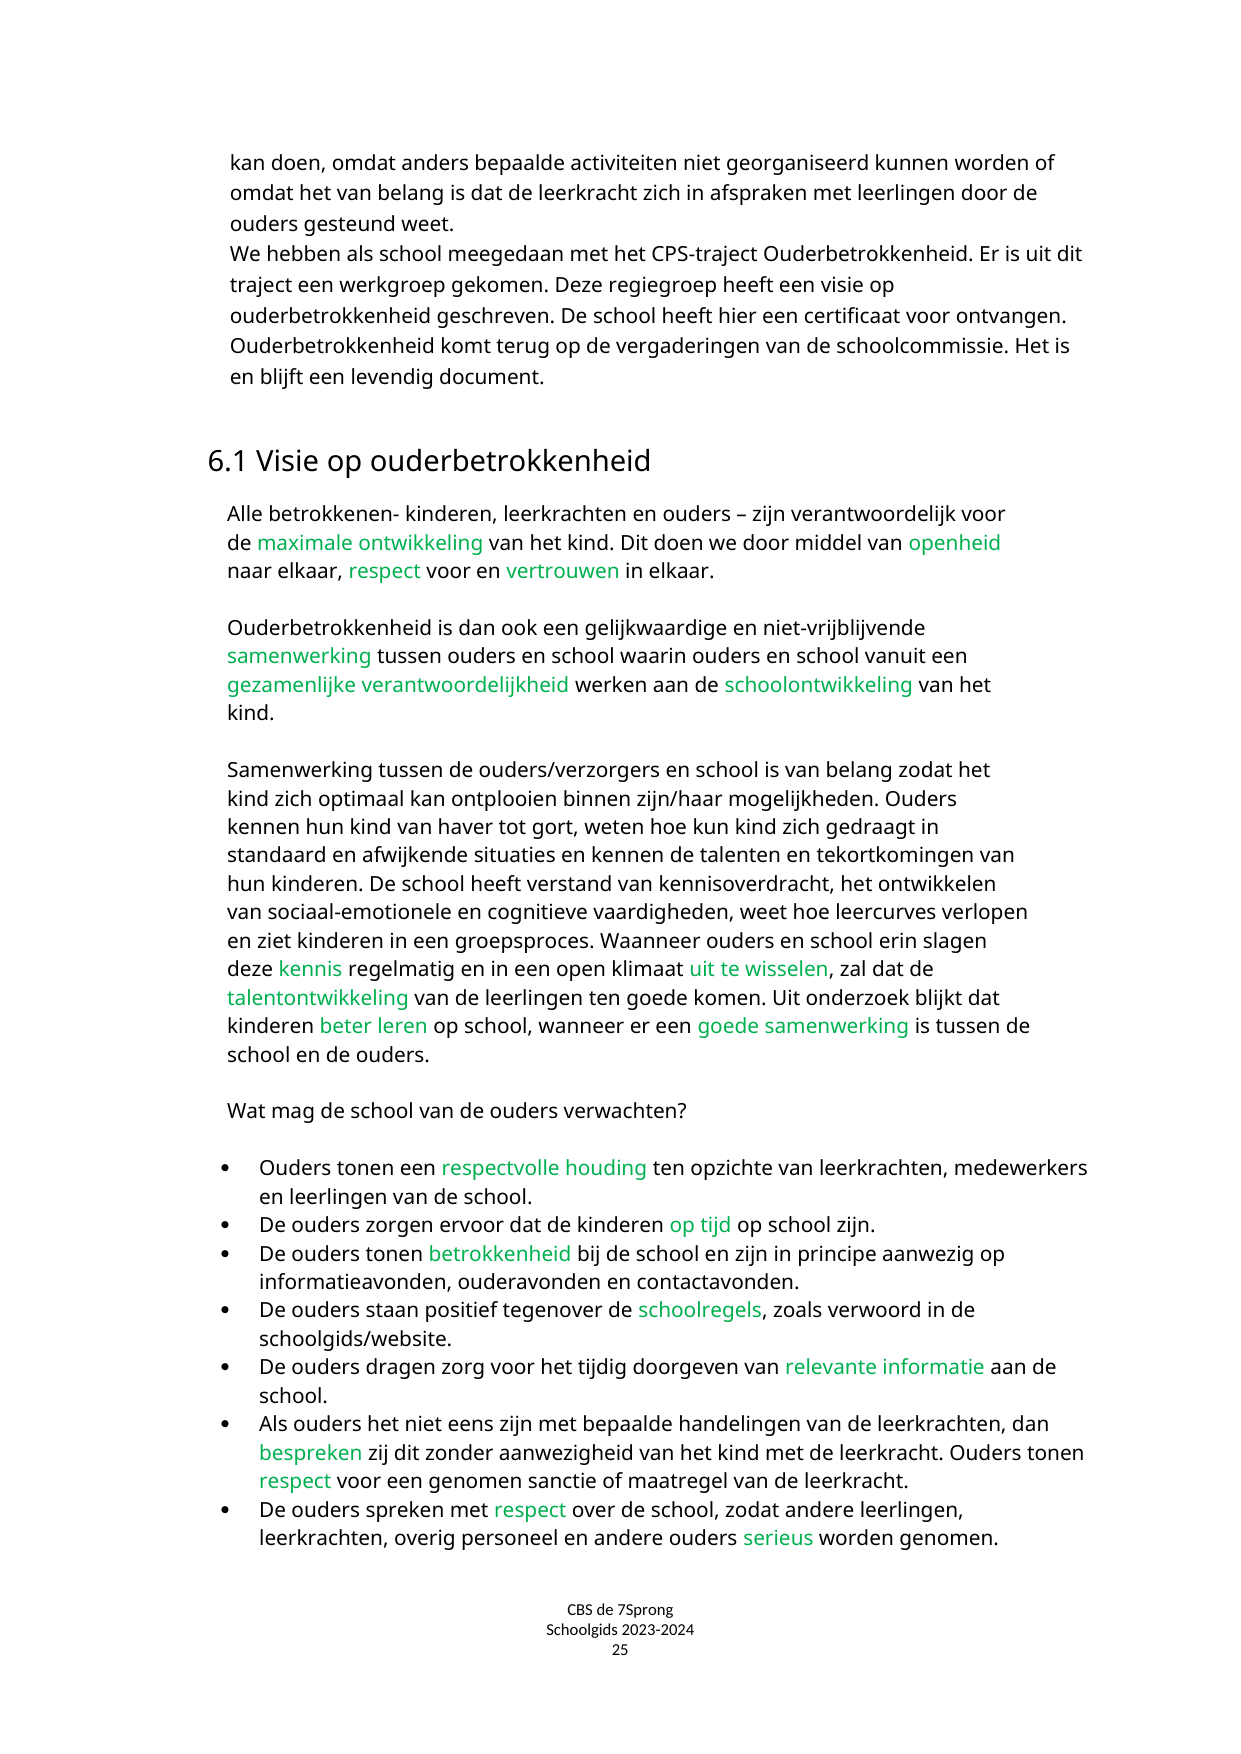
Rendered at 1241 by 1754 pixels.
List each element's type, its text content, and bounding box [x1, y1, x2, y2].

text kind zich optimaal kan ontplooien binnen zijn/haar mogelijkheden. Ouders [221, 784, 1093, 812]
list De ouders spreken met respect over de school, zodat andere leerlingen, leerkrachten, overig personeel en andere ouders serieus worden genomen. [221, 1495, 1093, 1552]
text kennen hun kind van haver tot gort, weten hoe kun kind zich gedraagt in [221, 812, 1093, 841]
list De ouders tonen betrokkenheid bij de school en zijn in principe aanwezig op informatieavonden, ouderavonden en contactavonden. [221, 1239, 1093, 1296]
text talentontwikkeling van de leerlingen ten goede komen. Uit onderzoek blijkt dat [221, 983, 1093, 1011]
text school en de ouders. [221, 1040, 1093, 1068]
text en ziet kinderen in een groepsproces. Waanneer ouders en school erin slagen [221, 926, 1093, 954]
text de maximale ontwikkeling van het kind. Dit doen we door middel van openheid [221, 528, 1093, 556]
text deze kennis regelmatig en in een open klimaat uit te wisselen, zal dat de [221, 954, 1093, 983]
text Alle betrokkenen- kinderen, leerkrachten en ouders – zijn verantwoordelijk voor [221, 499, 1093, 528]
text Wat mag de school van de ouders verwachten? [148, 1097, 1093, 1125]
text Samenwerking tussen de ouders/verzorgers en school is van belang zodat het [221, 755, 1093, 784]
text kind. [221, 698, 1093, 727]
text standaard en afwijkende situaties en kennen de talenten en tekortkomingen van [221, 841, 1093, 869]
text naar elkaar, respect voor en vertrouwen in elkaar. [221, 556, 1093, 585]
text hun kinderen. De school heeft verstand van kennisoverdracht, het ontwikkelen [221, 869, 1093, 897]
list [229, 148, 1093, 237]
text 6.1 Visie op ouderbetrokkenheid [148, 440, 1093, 479]
list De ouders dragen zorg voor het tijdig doorgeven van relevante informatie aan de school. [221, 1352, 1093, 1409]
list De ouders zorgen ervoor dat de kinderen op tijd op school zijn. [221, 1210, 1093, 1239]
list Ouders tonen een respectvolle houding ten opzichte van leerkrachten, medewerkers en leerlingen van de school. [221, 1153, 1093, 1210]
list De ouders staan positief tegenover de schoolregels, zoals verwoord in de schoolgids/website. [221, 1296, 1093, 1352]
text samenwerking tussen ouders en school waarin ouders en school vanuit een [221, 642, 1093, 670]
text van sociaal-emotionele en cognitieve vaardigheden, weet hoe leercurves verlopen [221, 897, 1093, 926]
list Als ouders het niet eens zijn met bepaalde handelingen van de leerkrachten, dan bespreken zij dit zonder aanwezigheid van het kind met de leerkracht. Ouders tonen respect voor een genomen sanctie of maatregel van de leerkracht. [221, 1409, 1093, 1495]
text Ouderbetrokkenheid is dan ook een gelijkwaardige en niet-vrijblijvende [221, 613, 1093, 642]
text kinderen beter leren op school, wanneer er een goede samenwerking is tussen de [221, 1011, 1093, 1040]
text gezamenlijke verantwoordelijkheid werken aan de schoolontwikkeling van het [221, 670, 1093, 698]
list We hebben als school meegedaan met het CPS-traject Ouderbetrokkenheid. Er is uit dit traject een werkgroep gekomen. Deze regiegroep heeft een visie op ouderbetrokkenheid geschreven. De school heeft hier een certificaat voor ontvangen. Ouderbetrokkenheid komt terug op de vergaderingen van de schoolcommissie. Het is en blijft een levendig document. [229, 239, 1093, 390]
